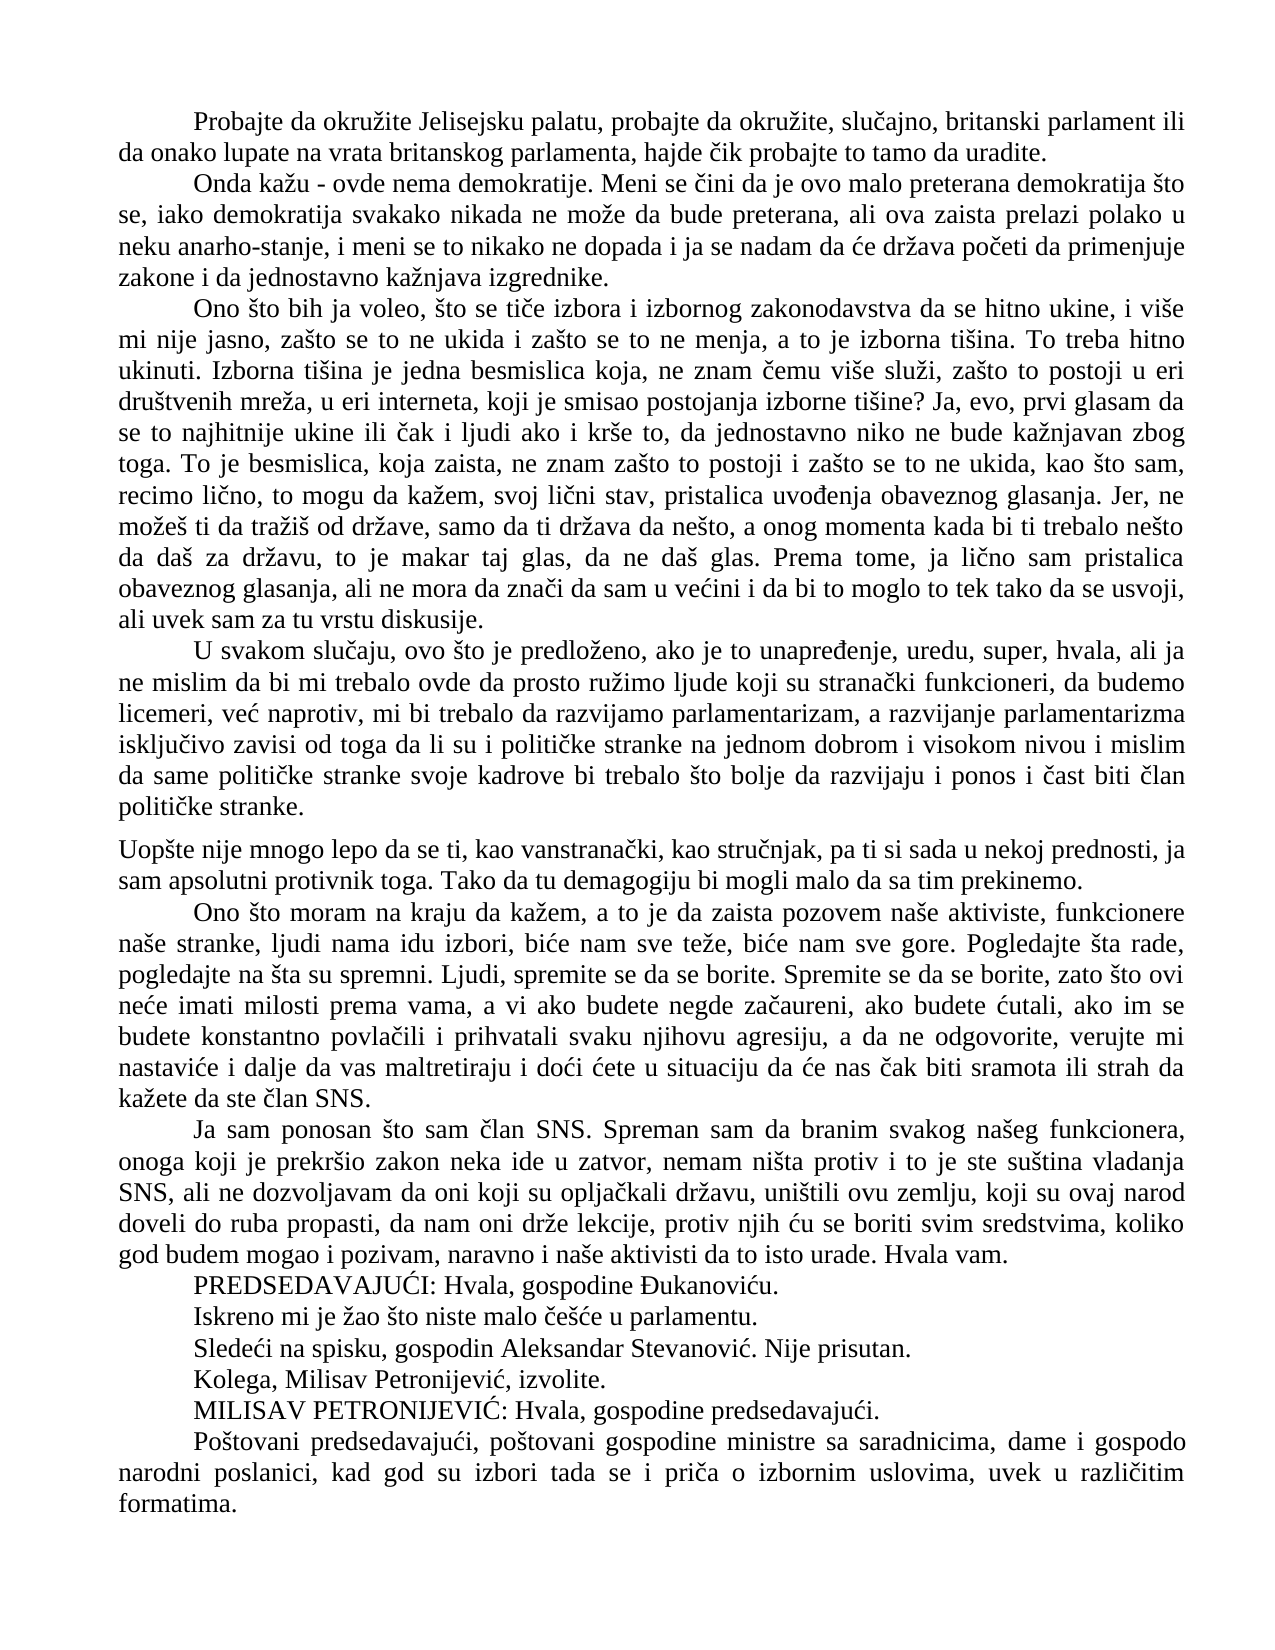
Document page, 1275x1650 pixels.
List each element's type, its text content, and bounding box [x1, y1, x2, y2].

text Ono što moram na kraju da kažem, a to je da zaista pozovem naše aktiviste, funkcionere naše stranke, ljudi nama idu izbori, biće nam sve teže, biće nam sve gore. Pogledajte šta rade, pogledajte na šta su spremni. Ljudi, spremite se da se borite. Spremite se da se borite, zato što ovi neće imati milosti prema vama, a vi ako budete negde začaureni, ako budete ćutali, ako im se budete konstantno povlačili i prihvatali svaku njihovu agresiju, a da ne odgovorite, verujte mi nastaviće i dalje da vas maltretiraju i doći ćete u situaciju da će nas čak biti sramota ili strah da kažete da ste član SNS. [118, 896, 1186, 1114]
text Uopšte nije mnogo lepo da se ti, kao vanstranački, kao stručnjak, pa ti si sada u nekoj prednosti, ja sam apsolutni protivnik toga. Tako da tu demagogiju bi mogli malo da sa tim prekinemo. [118, 833, 1186, 896]
text Sledeći na spisku, gospodin Aleksandar Stevanović. Nije prisutan. [118, 1332, 1186, 1363]
text Poštovani predsedavajući, poštovani gospodine ministre sa saradnicima, dame i gospodo narodni poslanici, kad god su izbori tada se i priča o izbornim uslovima, uvek u različitim formatima. [118, 1425, 1186, 1518]
text Kolega, Milisav Petronijević, izvolite. [118, 1363, 1186, 1394]
text Iskreno mi je žao što niste malo češće u parlamentu. [118, 1301, 1186, 1332]
text Onda kažu - ovde nema demokratije. Meni se čini da je ovo malo preterana demokratija što se, iako demokratija svakako nikada ne može da bude preterana, ali ova zaista prelazi polako u neku anarho-stanje, i meni se to nikako ne dopada i ja se nadam da će država početi da primenjuje zakone i da jednostavno kažnjava izgrednike. [118, 167, 1186, 292]
text Probajte da okružite Jelisejsku palatu, probajte da okružite, slučajno, britanski parlament ili da onako lupate na vrata britanskog parlamenta, hajde čik probajte to tamo da uradite. [118, 105, 1186, 167]
text MILISAV PETRONIJEVIĆ: Hvala, gospodine predsedavajući. [118, 1394, 1186, 1425]
text Ja sam ponosan što sam član SNS. Spreman sam da branim svakog našeg funkcionera, onoga koji je prekršio zakon neka ide u zatvor, nemam ništa protiv i to je ste suština vladanja SNS, ali ne dozvoljavam da oni koji su opljačkali državu, uništili ovu zemlju, koji su ovaj narod doveli do ruba propasti, da nam oni drže lekcije, protiv njih ću se boriti svim sredstvima, koliko god budem mogao i pozivam, naravno i naše aktivisti da to isto urade. Hvala vam. [118, 1114, 1186, 1269]
text Ono što bih ja voleo, što se tiče izbora i izbornog zakonodavstva da se hitno ukine, i više mi nije jasno, zašto se to ne ukida i zašto se to ne menja, a to je izborna tišina. To treba hitno ukinuti. Izborna tišina je jedna besmislica koja, ne znam čemu više služi, zašto to postoji u eri društvenih mreža, u eri interneta, koji je smisao postojanja izborne tišine? Ja, evo, prvi glasam da se to najhitnije ukine ili čak i ljudi ako i krše to, da jednostavno niko ne bude kažnjavan zbog toga. To je besmislica, koja zaista, ne znam zašto to postoji i zašto se to ne ukida, kao što sam, recimo lično, to mogu da kažem, svoj lični stav, pristalica uvođenja obaveznog glasanja. Jer, ne možeš ti da tražiš od države, samo da ti država da nešto, a onog momenta kada bi ti trebalo nešto da daš za državu, to je makar taj glas, da ne daš glas. Prema tome, ja lično sam pristalica obaveznog glasanja, ali ne mora da znači da sam u većini i da bi to moglo to tek tako da se usvoji, ali uvek sam za tu vrstu diskusije. [118, 292, 1186, 634]
text U svakom slučaju, ovo što je predloženo, ako je to unapređenje, uredu, super, hvala, ali ja ne mislim da bi mi trebalo ovde da prosto ružimo ljude koji su stranački funkcioneri, da budemo licemeri, već naprotiv, mi bi trebalo da razvijamo parlamentarizam, a razvijanje parlamentarizma isključivo zavisi od toga da li su i političke stranke na jednom dobrom i visokom nivou i mislim da same političke stranke svoje kadrove bi trebalo što bolje da razvijaju i ponos i čast biti član političke stranke. [118, 634, 1186, 821]
text PREDSEDAVAJUĆI: Hvala, gospodine Đukanoviću. [118, 1269, 1186, 1301]
